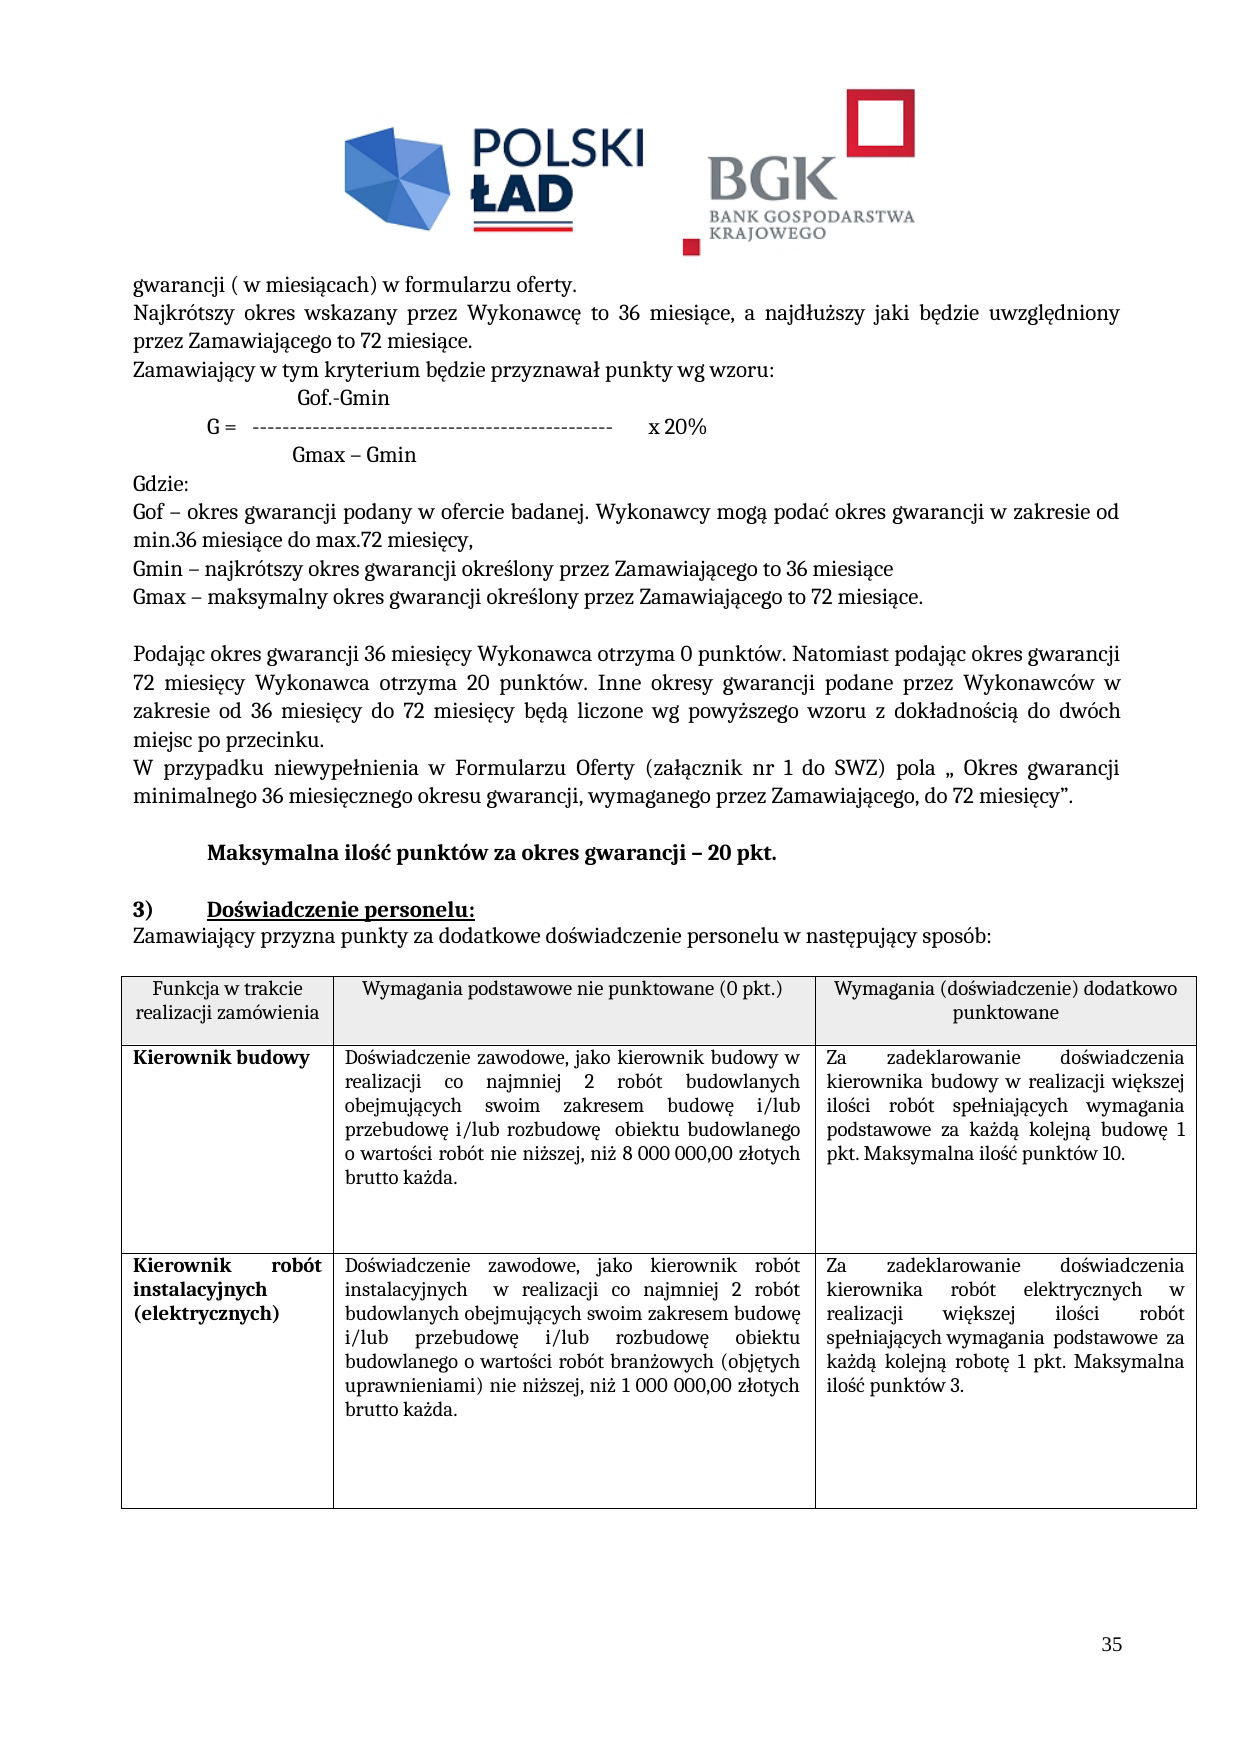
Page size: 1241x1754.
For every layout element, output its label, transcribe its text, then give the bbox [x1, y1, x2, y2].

list Zamawiający przyzna punkty za dodatkowe doświadczenie personelu w następujący sposób: [133, 923, 1122, 950]
table_cell Kierownik budowy [122, 1046, 333, 1253]
table_cell Doświadczenie zawodowe, jako kierownik budowy w realizacji co najmniej 2 robót budowlanych obejmujących swoim zakresem budowę i/lub przebudowę i/lub rozbudowę obiektu budowlanego o wartości robót nie niższej, niż 8 000 000,00 złotych brutto każda. [334, 1046, 815, 1253]
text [133, 271, 1122, 298]
text Gof.-Gmin [207, 385, 1122, 411]
text Podając okres gwarancji 36 miesięcy Wykonawca otrzyma 0 punktów. Natomiast podając okres gwarancji 72 miesięcy Wykonawca otrzyma 20 punktów. Inne okresy gwarancji podane przez Wykonawców w zakresie od 36 miesięcy do 72 miesięcy będą liczone wg powyższego wzoru z dokładnością do dwóch miejsc po przecinku. [133, 641, 1122, 753]
text W przypadku niewypełnienia w Formularzu Oferty (załącznik nr 1 do SWZ) pola „ Okres gwarancji minimalnego 36 miesięcznego okresu gwarancji, wymaganego przez Zamawiającego, do 72 miesięcy”. [133, 755, 1122, 809]
text Zamawiający w tym kryterium będzie przyznawał punkty wg wzoru: [133, 357, 1122, 383]
table_header Wymagania podstawowe nie punktowane (0 pkt.) [334, 977, 815, 1044]
table_header Funkcja w trakcie realizacji zamówienia [122, 977, 333, 1044]
text Maksymalna ilość punktów za okres gwarancji – 20 pkt. [207, 840, 1122, 866]
text Gmin – najkrótszy okres gwarancji określony przez Zamawiającego to 36 miesiące [133, 556, 1122, 582]
table_cell Za zadeklarowanie doświadczenia kierownika budowy w realizacji większej ilości robót spełniających wymagania podstawowe za każdą kolejną budowę 1 pkt. Maksymalna ilość punktów 10. [816, 1046, 1196, 1253]
list Doświadczenie personelu: [133, 897, 1122, 923]
text Gmax – Gmin [207, 442, 1122, 468]
table_cell Kierownik robót instalacyjnych (elektrycznych) [122, 1254, 333, 1508]
text G = ------------------------------------------------ x 20% [207, 413, 1122, 440]
text Gof – okres gwarancji podany w ofercie badanej. Wykonawcy mogą podać okres gwarancji w zakresie od min.36 miesiące do max.72 miesięcy, [133, 499, 1122, 554]
table_header Wymagania (doświadczenie) dodatkowo punktowane [816, 977, 1196, 1044]
table_cell Za zadeklarowanie doświadczenia kierownika robót elektrycznych w realizacji większej ilości robót spełniających wymagania podstawowe za każdą kolejną robotę 1 pkt. Maksymalna ilość punktów 3. [816, 1254, 1196, 1508]
text Najkrótszy okres wskazany przez Wykonawcę to 36 miesiące, a najdłuższy jaki będzie uwzględniony przez Zamawiającego to 72 miesiące. [133, 300, 1122, 354]
text Gdzie: [133, 470, 1122, 497]
text Gmax – maksymalny okres gwarancji określony przez Zamawiającego to 72 miesiące. [133, 584, 1122, 611]
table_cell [334, 1254, 815, 1508]
